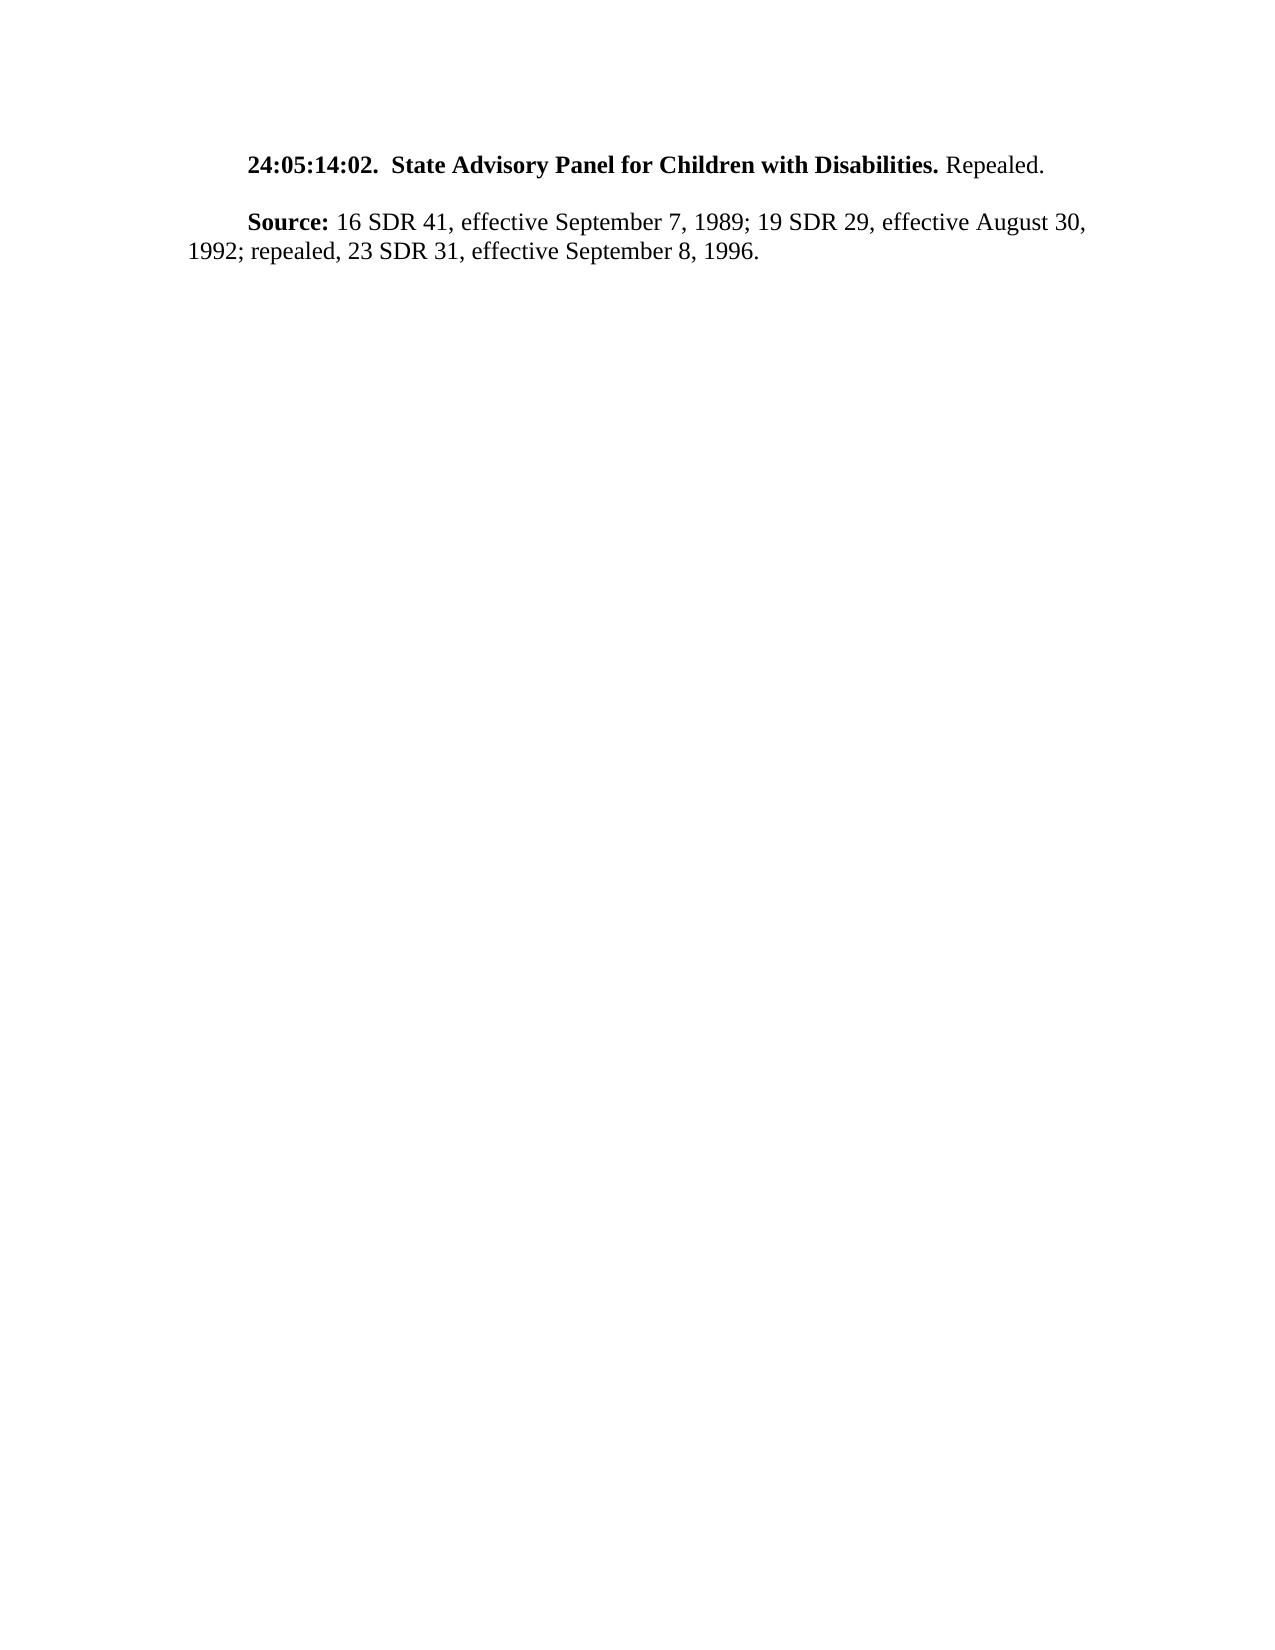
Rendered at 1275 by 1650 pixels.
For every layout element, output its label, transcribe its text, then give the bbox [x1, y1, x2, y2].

text Source: 16 SDR 41, effective ; 19 SDR 29, effective ; repealed, 23 SDR 31, effective . [187, 207, 1087, 265]
text 24:05:14: Advisory Panel for Children with Disabilities. Repealed. [187, 150, 1087, 179]
